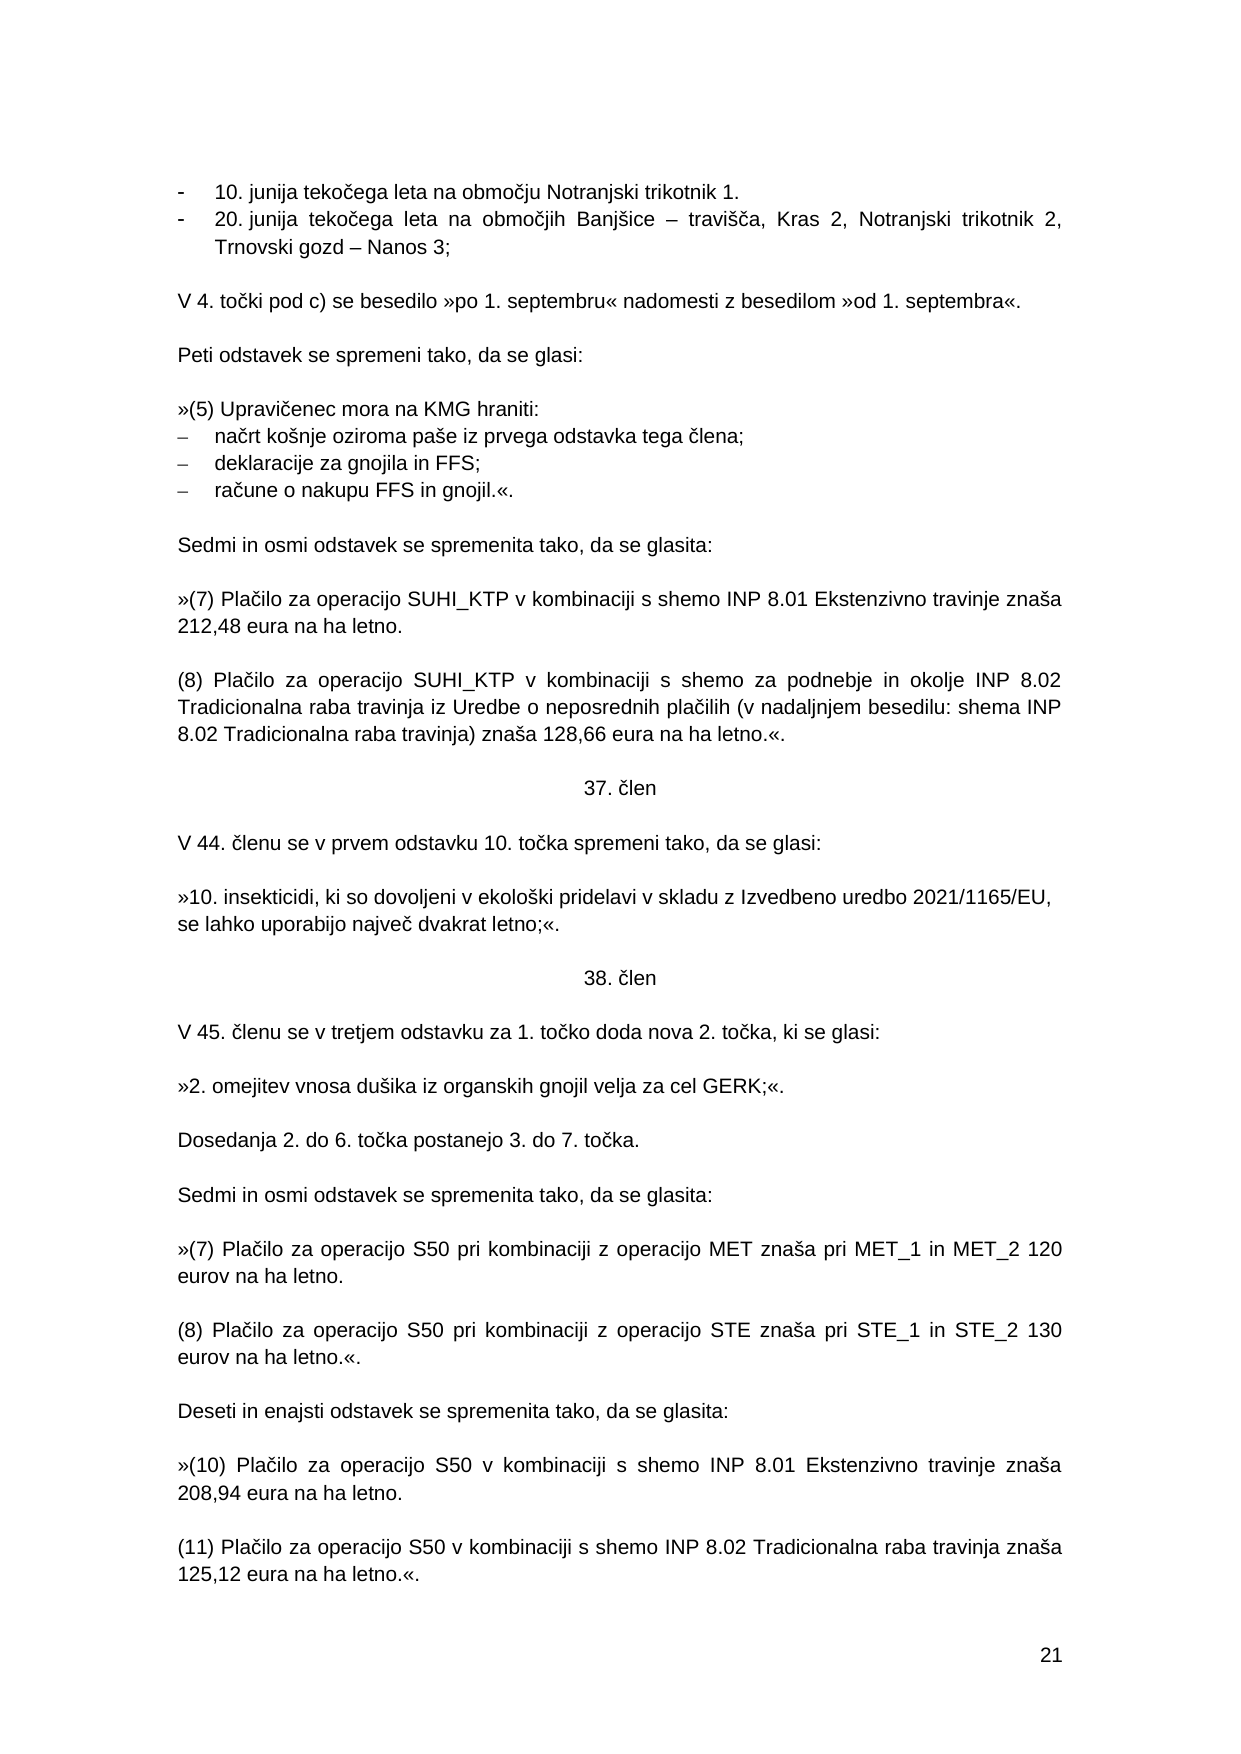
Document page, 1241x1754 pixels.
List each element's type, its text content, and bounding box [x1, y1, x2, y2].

text V 45. členu se v tretjem odstavku za 1. točko doda nova 2. točka, ki se glasi: [177, 1017, 1063, 1044]
text (8) Plačilo za operacijo S50 pri kombinaciji z operacijo STE znaša pri STE_1 in STE_2 130 eurov na ha letno.«. [177, 1315, 1063, 1369]
text 37. člen [177, 773, 1063, 800]
text (8) Plačilo za operacijo SUHI_KTP v kombinaciji s shemo za podnebje in okolje INP 8.02 Tradicionalna raba travinja iz Uredbe o neposrednih plačilih (v nadaljnjem besedilu: shema INP 8.02 Tradicionalna raba travinja) znaša 128,66 eura na ha letno.«. [177, 665, 1063, 746]
list načrt košnje oziroma paše iz prvega odstavka tega člena; [177, 421, 1063, 448]
text V 4. točki pod c) se besedilo »po 1. septembru« nadomesti z besedilom »od 1. septembra«. [177, 286, 1063, 313]
text »(7) Plačilo za operacijo SUHI_KTP v kombinaciji s shemo INP 8.01 Ekstenzivno travinje znaša 212,48 eura na ha letno. [177, 583, 1063, 638]
text Sedmi in osmi odstavek se spremenita tako, da se glasita: [177, 1179, 1063, 1206]
text »2. omejitev vnosa dušika iz organskih gnojil velja za cel GERK;«. [177, 1071, 1063, 1098]
text »(10) Plačilo za operacijo S50 v kombinaciji s shemo INP 8.01 Ekstenzivno travinje znaša 208,94 eura na ha letno. [177, 1450, 1063, 1504]
text Dosedanja 2. do 6. točka postanejo 3. do 7. točka. [177, 1125, 1063, 1152]
text Sedmi in osmi odstavek se spremenita tako, da se glasita: [177, 529, 1063, 556]
text »(7) Plačilo za operacijo S50 pri kombinaciji z operacijo MET znaša pri MET_1 in MET_2 120 eurov na ha letno. [177, 1233, 1063, 1288]
list račune o nakupu FFS in gnojil.«. [177, 475, 1063, 502]
text (11) Plačilo za operacijo S50 v kombinaciji s shemo INP 8.02 Tradicionalna raba travinja znaša 125,12 eura na ha letno.«. [177, 1531, 1063, 1586]
text »(5) Upravičenec mora na KMG hraniti: [177, 394, 1063, 421]
text »10. insekticidi, ki so dovoljeni v ekološki pridelavi v skladu z Izvedbeno uredbo 2021/1165/EU, se lahko uporabijo največ dvakrat letno;«. [177, 881, 1063, 936]
text Deseti in enajsti odstavek se spremenita tako, da se glasita: [177, 1396, 1063, 1423]
text Peti odstavek se spremeni tako, da se glasi: [177, 340, 1063, 367]
list 20. junija tekočega leta na območjih Banjšice – travišča, Kras 2, Notranjski trikotnik 2, Trnovski gozd – Nanos 3; [177, 204, 1063, 258]
text 38. člen [177, 963, 1063, 990]
text V 44. členu se v prvem odstavku 10. točka spremeni tako, da se glasi: [177, 827, 1063, 854]
list deklaracije za gnojila in FFS; [177, 448, 1063, 475]
list 10. junija tekočega leta na območju Notranjski trikotnik 1. [177, 177, 1063, 204]
